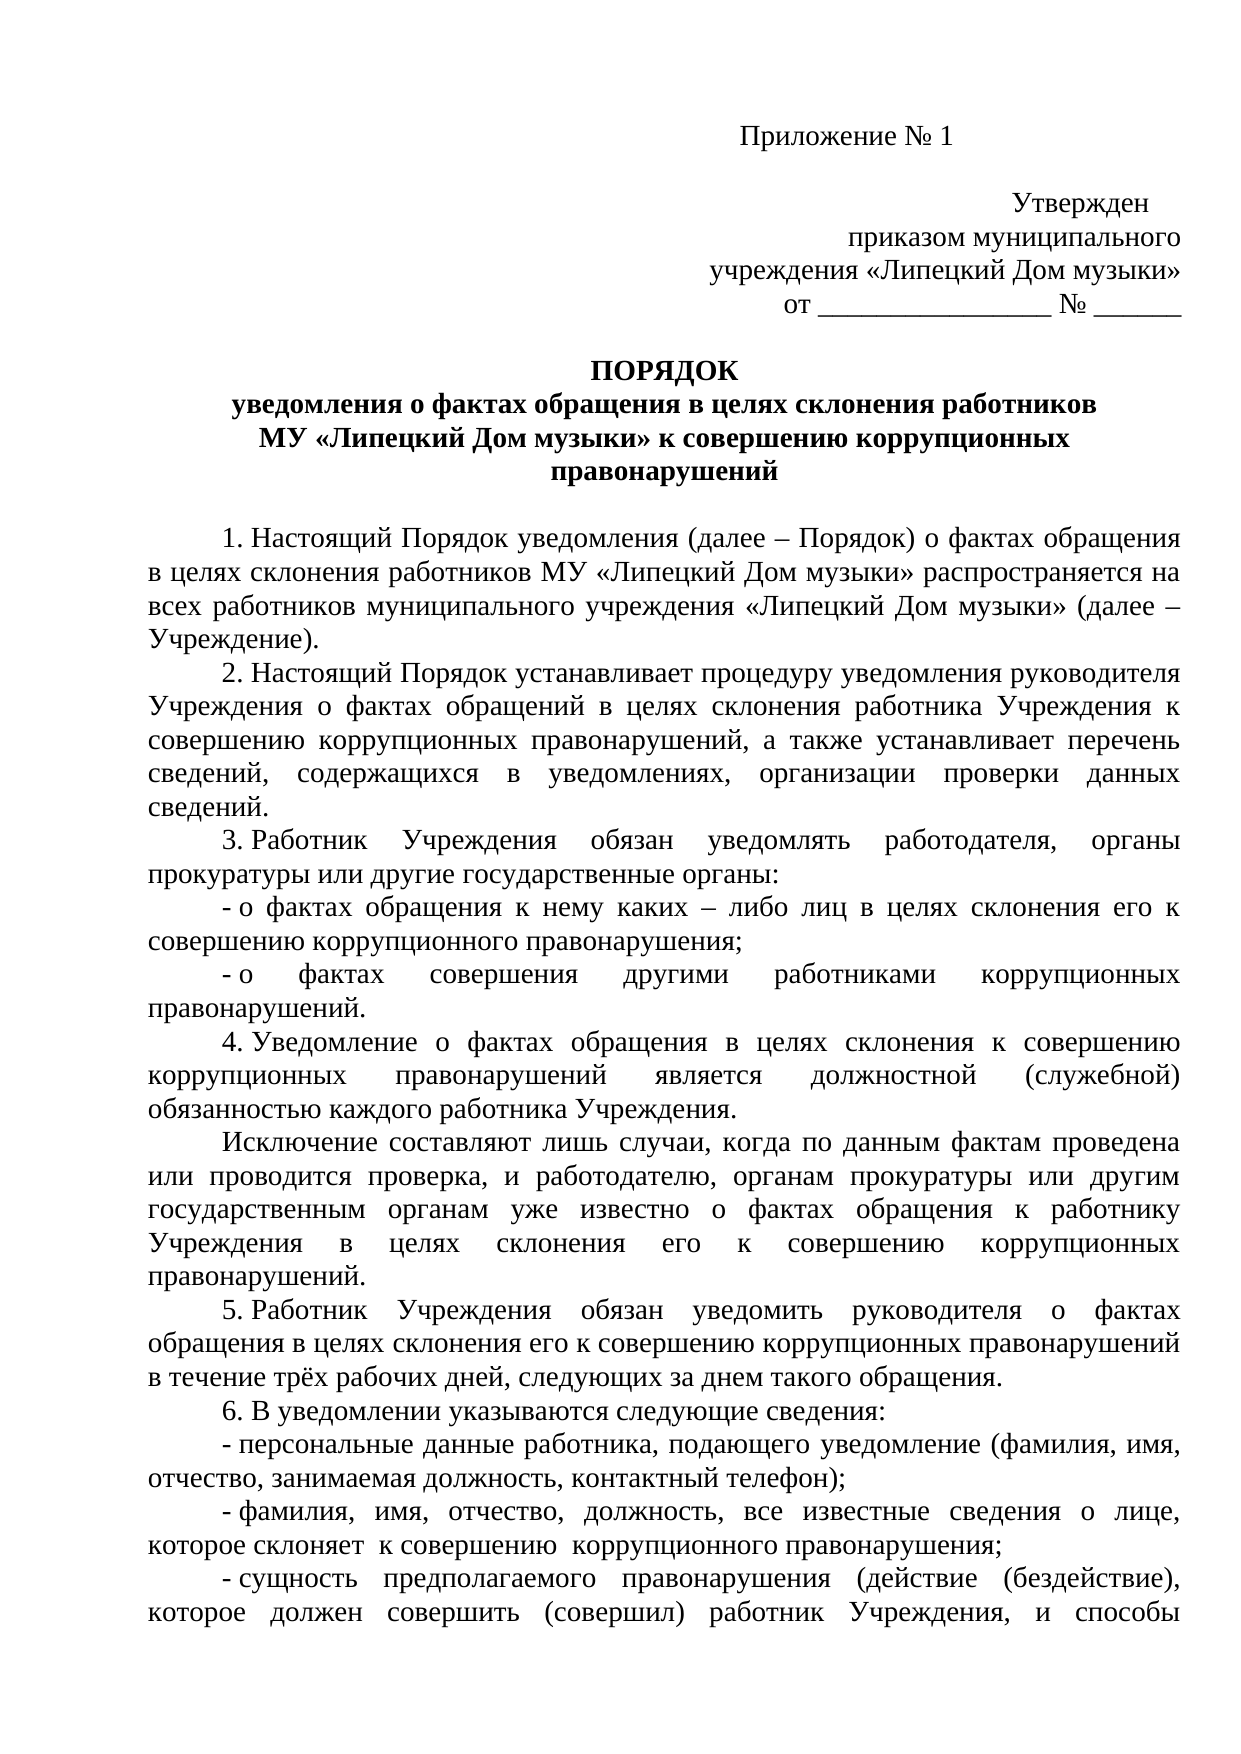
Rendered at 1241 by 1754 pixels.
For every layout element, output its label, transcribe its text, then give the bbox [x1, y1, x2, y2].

text ПОРЯДОК [148, 353, 1181, 386]
text правонарушений [148, 453, 1181, 487]
text учреждения «Липецкий Дом музыки» [148, 252, 1181, 286]
text МУ «Липецкий Дом музыки» к совершению коррупционных [148, 420, 1181, 453]
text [148, 1560, 1181, 1627]
text 2. Настоящий Порядок устанавливает процедуру уведомления руководителя Учреждения о фактах обращений в целях склонения работника Учреждения к совершению коррупционных правонарушений, а также устанавливает перечень сведений, содержащихся в уведомлениях, организации проверки данных сведений. [148, 655, 1181, 822]
text - о фактах совершения другими работниками коррупционных правонарушений. [148, 957, 1181, 1024]
text - персональные данные работника, подающего уведомление (фамилия, имя, отчество, занимаемая должность, контактный телефон); [148, 1426, 1181, 1493]
text 5. Работник Учреждения обязан уведомить руководителя о фактах обращения в целях склонения его к совершению коррупционных правонарушений в течение трёх рабочих дней, следующих за днем такого обращения. [148, 1292, 1181, 1393]
text 3. Работник Учреждения обязан уведомлять работодателя, органы прокуратуры или другие государственные органы: [148, 822, 1181, 889]
text 6. В уведомлении указываются следующие сведения: [148, 1393, 1181, 1426]
text Исключение составляют лишь случаи, когда по данным фактам проведена или проводится проверка, и работодателю, органам прокуратуры или другим государственным органам уже известно о фактах обращения к работнику Учреждения в целях склонения его к совершению коррупционных правонарушений. [148, 1124, 1181, 1292]
text уведомления о фактах обращения в целях склонения работников [148, 386, 1181, 420]
text Утвержден [148, 185, 1181, 219]
text 1. Настоящий Порядок уведомления (далее – Порядок) о фактах обращения в целях склонения работников МУ «Липецкий Дом музыки» распространяется на всех работников муниципального учреждения «Липецкий Дом музыки» (далее – Учреждение). [148, 521, 1181, 655]
text приказом муниципального [148, 219, 1181, 252]
text Приложение № 1 [148, 118, 1181, 152]
text - о фактах обращения к нему каких – либо лиц в целях склонения его к совершению коррупционного правонарушения; [148, 889, 1181, 957]
text - фамилия, имя, отчество, должность, все известные сведения о лице, которое склоняет к совершению коррупционного правонарушения; [148, 1493, 1181, 1560]
text от ________________ № ______ [148, 286, 1181, 319]
text 4. Уведомление о фактах обращения в целях склонения к совершению коррупционных правонарушений является должностной (служебной) обязанностью каждого работника Учреждения. [148, 1024, 1181, 1124]
